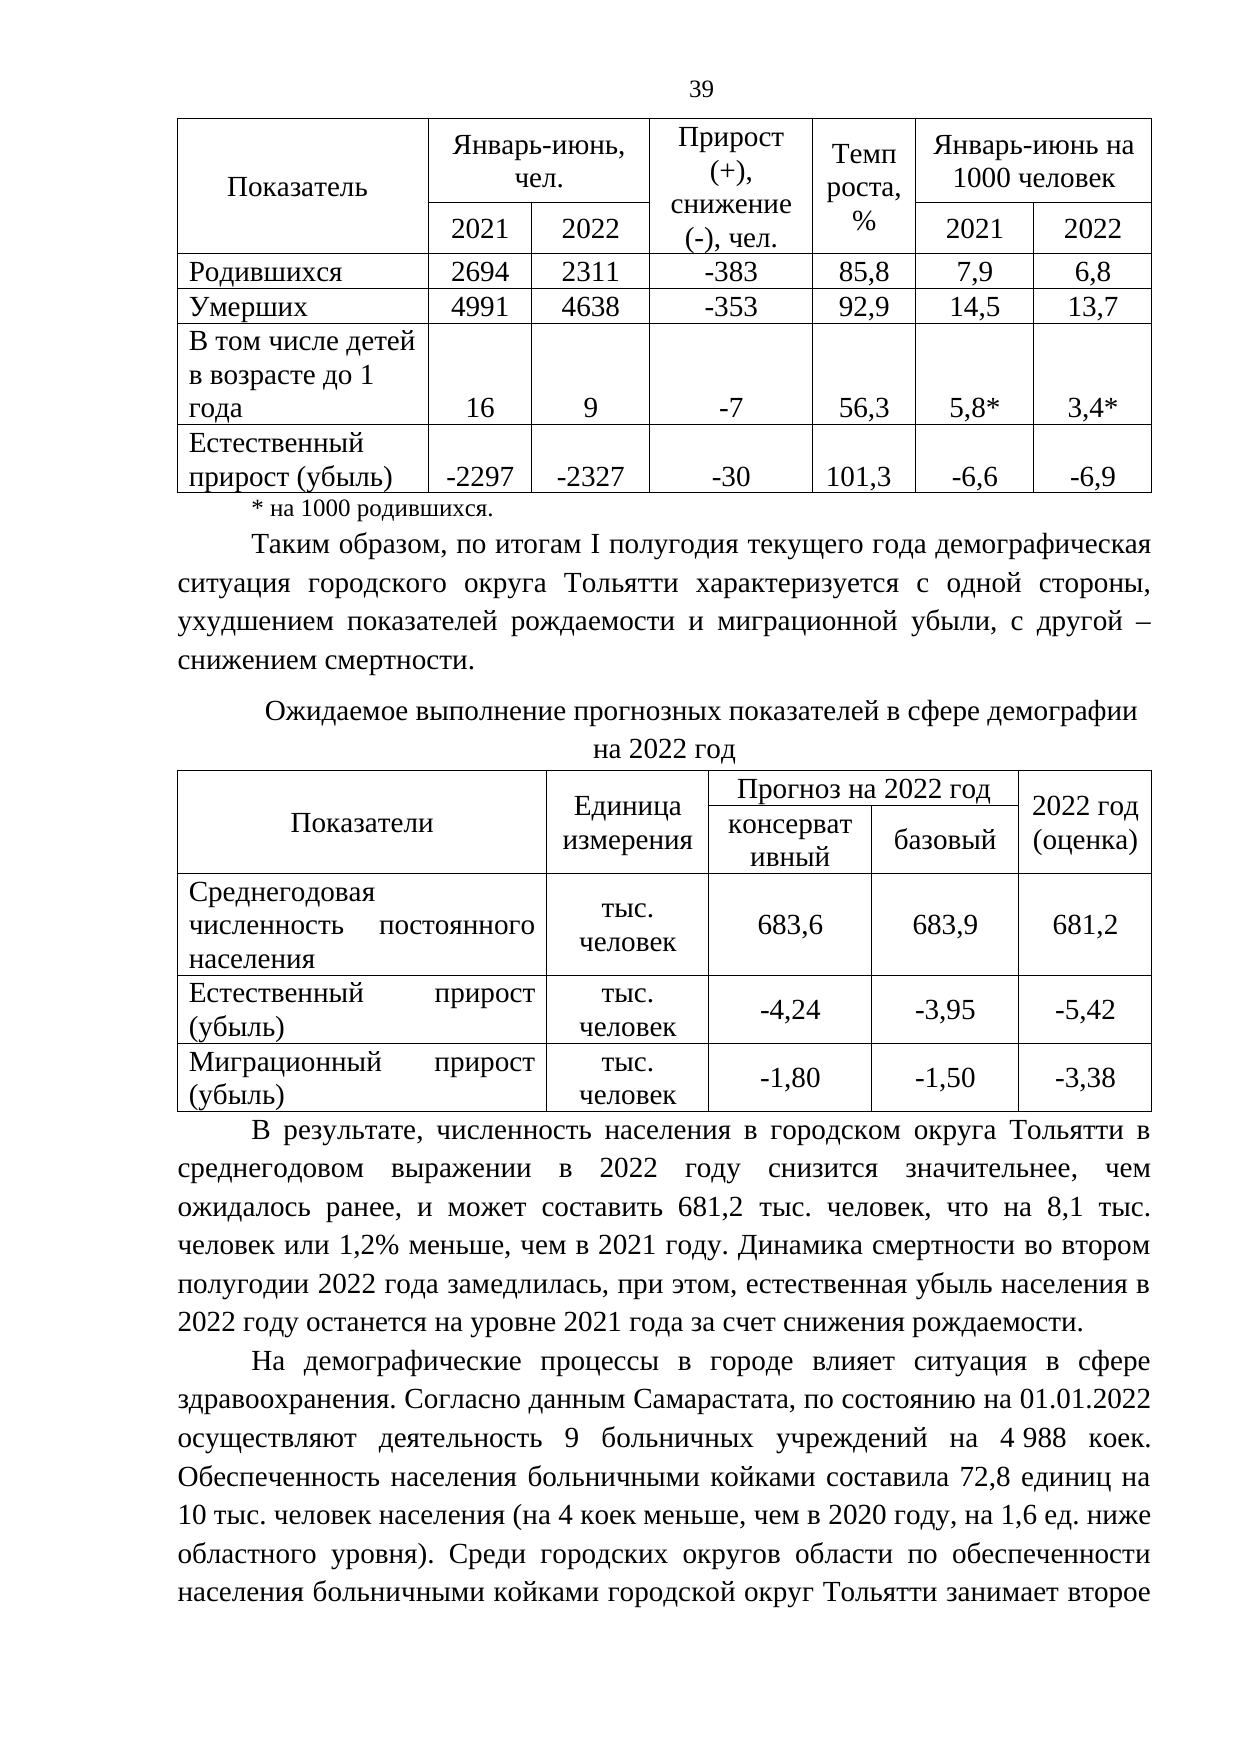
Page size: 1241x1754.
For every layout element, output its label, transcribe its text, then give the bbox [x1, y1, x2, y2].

table_cell 7,9 [916, 254, 1033, 288]
table_cell -4,24 [709, 976, 871, 1043]
table_cell 85,8 [813, 254, 915, 288]
table_header Показатель [178, 119, 428, 253]
table_cell Родившихся [178, 254, 428, 288]
table_cell Среднегодовая численность постоянного населения [178, 874, 546, 974]
table_cell -6,9 [1034, 425, 1151, 492]
table_cell 5,8* [916, 324, 1033, 424]
table_cell 16 [429, 324, 531, 424]
table_cell Миграционный прирост (убыль) [178, 1044, 546, 1111]
table_cell 92,9 [813, 289, 915, 322]
table_cell -3,38 [1019, 1044, 1151, 1111]
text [177, 1343, 1152, 1608]
table_cell -383 [650, 254, 812, 288]
table_cell 4991 [429, 289, 531, 322]
table_cell 3,4* [1034, 324, 1151, 424]
table_cell 13,7 [1034, 289, 1151, 322]
table_cell Умерших [178, 289, 428, 322]
table_cell 2022 [532, 203, 649, 253]
table_cell 2021 [429, 203, 531, 253]
table_header Темп роста, % [813, 119, 915, 253]
table_cell -7 [650, 324, 812, 424]
table_cell -5,42 [1019, 976, 1151, 1043]
table_cell 2022 [1034, 203, 1151, 253]
table_cell тыс. человек [547, 976, 708, 1043]
table_cell -1,80 [709, 1044, 871, 1111]
table_header Единица измерения [547, 771, 708, 873]
table_cell тыс. человек [547, 1044, 708, 1111]
table_cell Естественный прирост (убыль) [178, 425, 428, 492]
table_header 2022 год (оценка) [1019, 771, 1151, 873]
table_cell -3,95 [872, 976, 1018, 1043]
table_cell 4638 [532, 289, 649, 322]
table_header Показатели [178, 771, 546, 873]
table_cell 2694 [429, 254, 531, 288]
table_cell 2311 [532, 254, 649, 288]
table_cell -2297 [429, 425, 531, 492]
table_cell Естественный прирост (убыль) [178, 976, 546, 1043]
table_cell 6,8 [1034, 254, 1151, 288]
text Таким образом, по итогам I полугодия текущего года демографическая ситуация городского округа Тольятти характеризуется с одной стороны, ухудшением показателей рождаемости и миграционной убыли, с другой – снижением смертности. [177, 526, 1152, 676]
table_cell 101,3 [813, 425, 915, 492]
table_cell -30 [650, 425, 812, 492]
table_header Январь-июнь на 1000 человек [916, 119, 1151, 202]
table_cell 683,6 [709, 874, 871, 974]
table_cell консервативный [709, 806, 871, 873]
table_cell -6,6 [916, 425, 1033, 492]
table_cell базовый [872, 806, 1018, 873]
table_header Январь-июнь, чел. [429, 119, 649, 202]
table_cell 683,9 [872, 874, 1018, 974]
table_cell 681,2 [1019, 874, 1151, 974]
table_cell 14,5 [916, 289, 1033, 322]
text Ожидаемое выполнение прогнозных показателей в сфере демографии на 2022 год [177, 693, 1152, 765]
table_header Прогноз на 2022 год [709, 771, 1018, 805]
table_cell 56,3 [813, 324, 915, 424]
table_cell -2327 [532, 425, 649, 492]
table_cell В том числе детей в возрасте до 1 года [178, 324, 428, 424]
table_cell 2021 [916, 203, 1033, 253]
table_cell -1,50 [872, 1044, 1018, 1111]
text * на 1000 родившихся. [177, 493, 1152, 522]
table_cell тыс. человек [547, 874, 708, 974]
table_cell 9 [532, 324, 649, 424]
text В результате, численность населения в городском округа Тольятти в среднегодовом выражении в 2022 году снизится значительнее, чем ожидалось ранее, и может составить 681,2 тыс. человек, что на 8,1 тыс. человек или 1,2% меньше, чем в 2021 году. Динамика смертности во втором полугодии 2022 года замедлилась, при этом, естественная убыль населения в 2022 году останется на уровне 2021 года за счет снижения рождаемости. [177, 1112, 1152, 1338]
table_header Прирост (+), снижение (-), чел. [650, 119, 812, 253]
table_cell -353 [650, 289, 812, 322]
